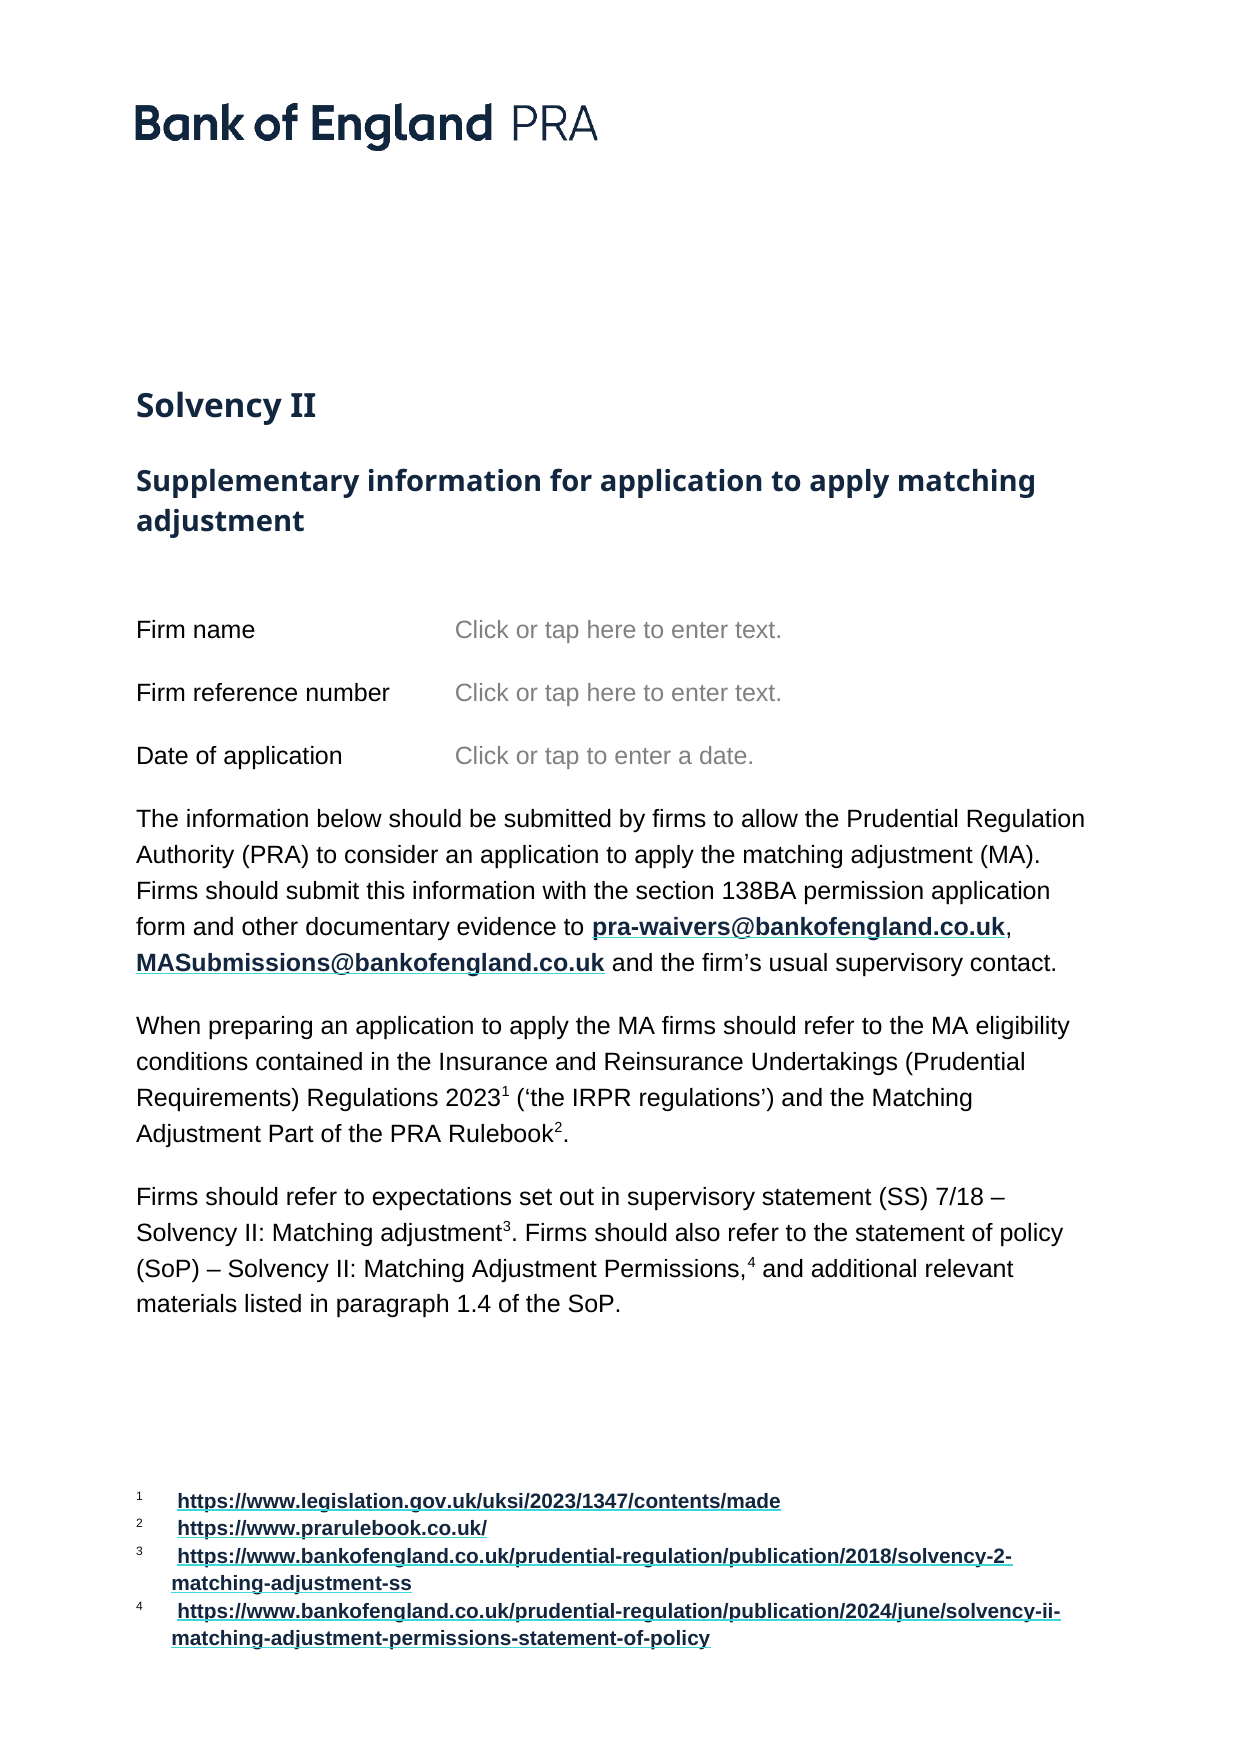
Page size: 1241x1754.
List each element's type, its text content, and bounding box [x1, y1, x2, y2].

text Firm name [136, 615, 1104, 644]
text When preparing an application to apply the MA firms should refer to the MA eligibility conditions contained in the Insurance and Reinsurance Undertakings (Prudential Requirements) Regulations 2023 (‘the IRPR regulations’) and the Matching Adjustment Part of the PRA Rulebook. [136, 1011, 1104, 1147]
text Firm reference number [136, 678, 1104, 707]
text Firms should refer to expectations set out in supervisory statement (SS) 7/18 – Solvency II: Matching adjustment. Firms should also refer to the statement of policy (SoP) – Solvency II: Matching Adjustment Permissions, and additional relevant materials listed in paragraph 1.4 of the SoP. [136, 1182, 1104, 1318]
subtitle Solvency II [136, 381, 1104, 427]
text The information below should be submitted by firms to allow the Prudential Regulation Authority (PRA) to consider an application to apply the matching adjustment (MA). Firms should submit this information with the section 138BA permission application form and other documentary evidence to pra-waivers@bankofengland.co.uk, MASubmissions@bankofengland.co.uk and the firm’s usual supervisory contact. [136, 804, 1104, 977]
subtitle Supplementary information for application to apply matching adjustment [136, 460, 1104, 539]
picture [135, 103, 598, 151]
text Date of application [136, 741, 1104, 770]
